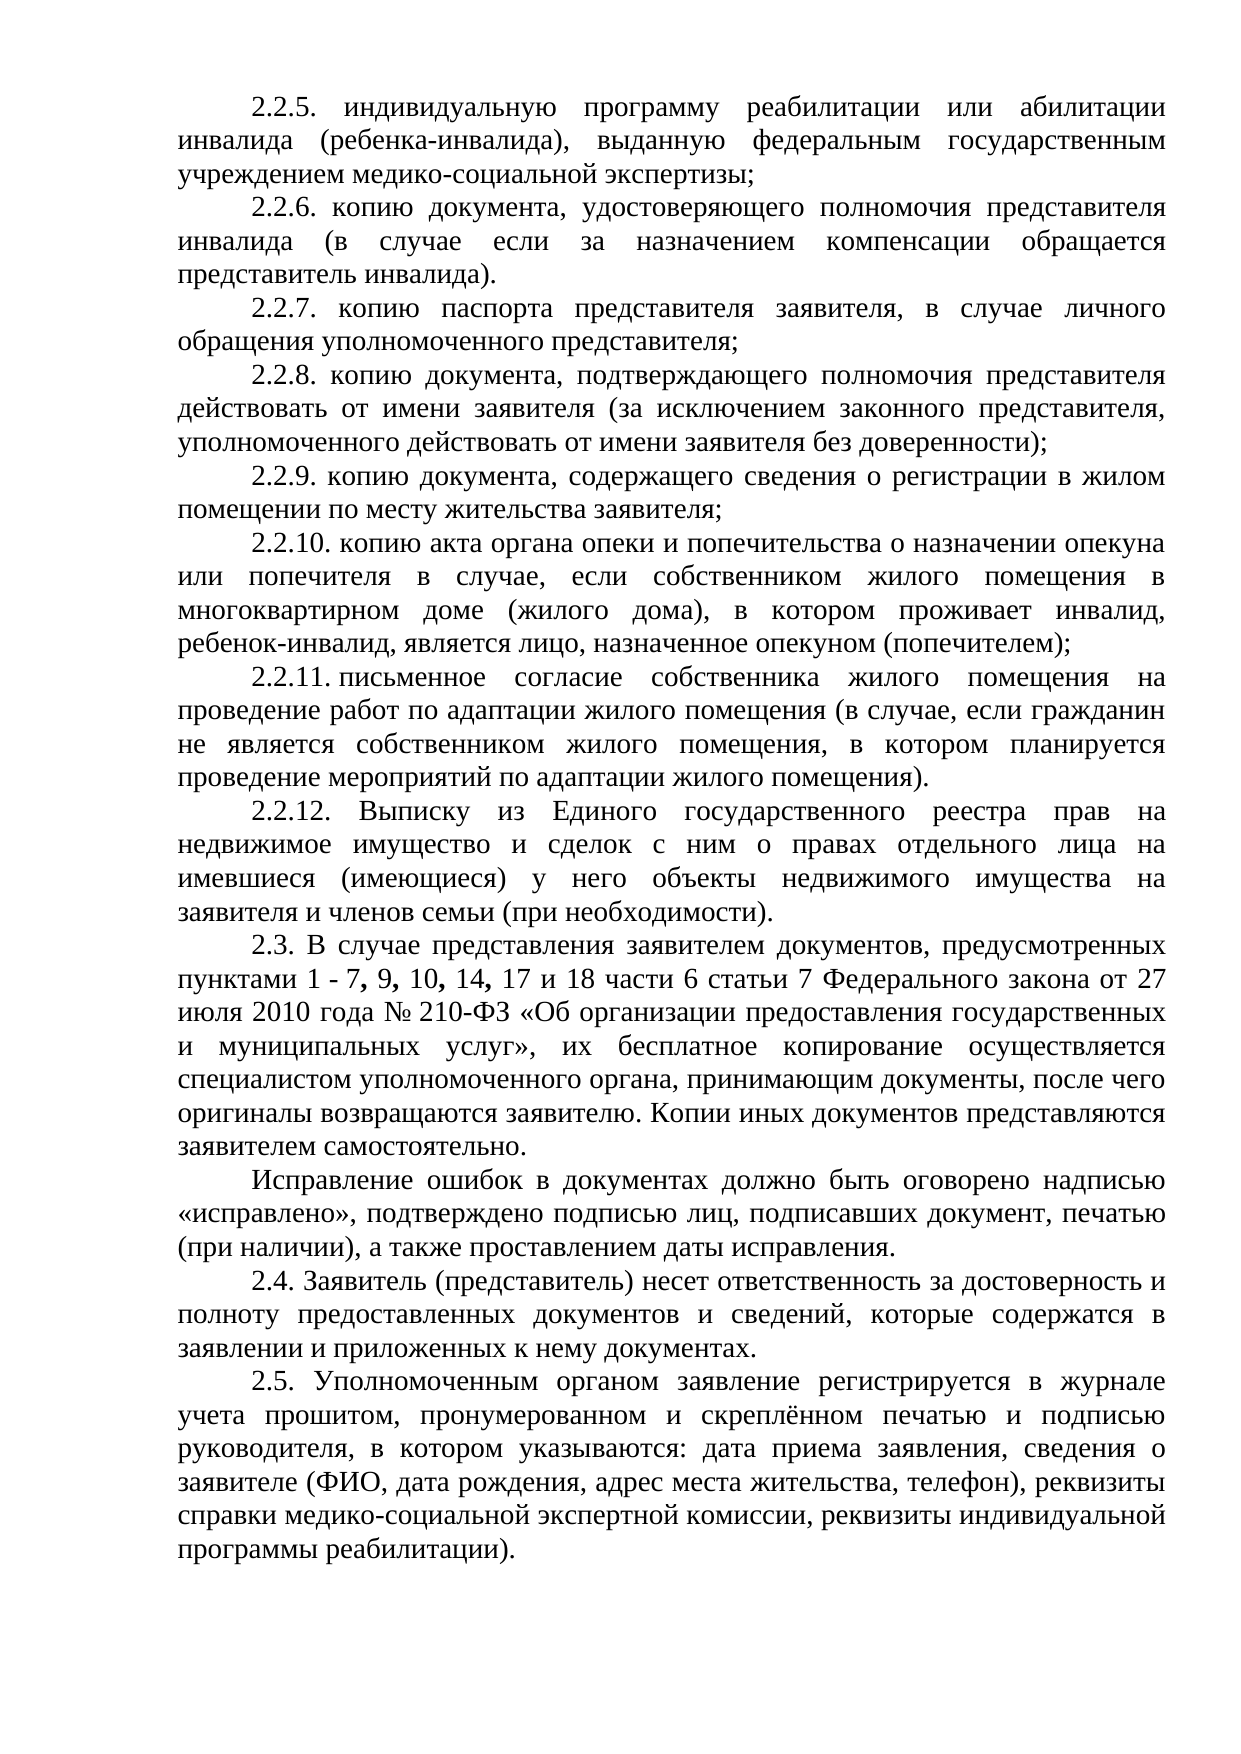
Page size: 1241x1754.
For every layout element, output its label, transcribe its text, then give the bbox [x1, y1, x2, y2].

text 2.2.9. копию документа, содержащего сведения о регистрации в жилом помещении по месту жительства заявителя; [177, 458, 1167, 525]
text 2.2.10. копию акта органа опеки и попечительства о назначении опекуна или попечителя в случае, если собственником жилого помещения в многоквартирном доме (жилого дома), в котором проживает инвалид, ребенок-инвалид, является лицо, назначенное опекуном (попечителем); [177, 525, 1167, 659]
text 2.2.6. копию документа, удостоверяющего полномочия представителя инвалида (в случае если за назначением компенсации обращается представитель инвалида). [177, 189, 1167, 290]
text 2.2.8. копию документа, подтверждающего полномочия представителя действовать от имени заявителя (за исключением законного представителя, уполномоченного действовать от имени заявителя без доверенности); [177, 357, 1167, 458]
text 2.2.11. письменное согласие собственника жилого помещения на проведение работ по адаптации жилого помещения (в случае, если гражданин не является собственником жилого помещения, в котором планируется проведение мероприятий по адаптации жилого помещения). [177, 659, 1167, 793]
text 2.5. Уполномоченным органом заявление регистрируется в журнале учета прошитом, пронумерованном и скреплённом печатью и подписью руководителя, в котором указываются: дата приема заявления, сведения о заявителе (ФИО, дата рождения, адрес места жительства, телефон), реквизиты справки медико-социальной экспертной комиссии, реквизиты индивидуальной программы реабилитации). [177, 1363, 1167, 1564]
text Исправление ошибок в документах должно быть оговорено надписью «исправлено», подтверждено подписью лиц, подписавших документ, печатью (при наличии), а также проставлением даты исправления. [177, 1162, 1167, 1263]
text 2.4. Заявитель (представитель) несет ответственность за достоверность и полноту предоставленных документов и сведений, которые содержатся в заявлении и приложенных к нему документах. [177, 1263, 1167, 1363]
text 2.2.12. Выписку из Единого государственного реестра прав на недвижимое имущество и сделок с ним о правах отдельного лица на имевшиеся (имеющиеся) у него объекты недвижимого имущества на заявителя и членов семьи (при необходимости). [177, 793, 1167, 927]
text 2.2.5. индивидуальную программу реабилитации или абилитации инвалида (ребенка-инвалида), выданную федеральным государственным учреждением медико-социальной экспертизы; [177, 89, 1167, 189]
text 2.2.7. копию паспорта представителя заявителя, в случае личного обращения уполномоченного представителя; [177, 290, 1167, 357]
text 2.3. В случае представления заявителем документов, предусмотренных пунктами 1 - 7, 9, 10, 14, 17 и 18 части 6 статьи 7 Федерального закона от 27 июля 2010 года № 210-ФЗ «Об организации предоставления государственных и муниципальных услуг», их бесплатное копирование осуществляется специалистом уполномоченного органа, принимающим документы, после чего оригиналы возвращаются заявителю. Копии иных документов представляются заявителем самостоятельно. [177, 927, 1167, 1162]
